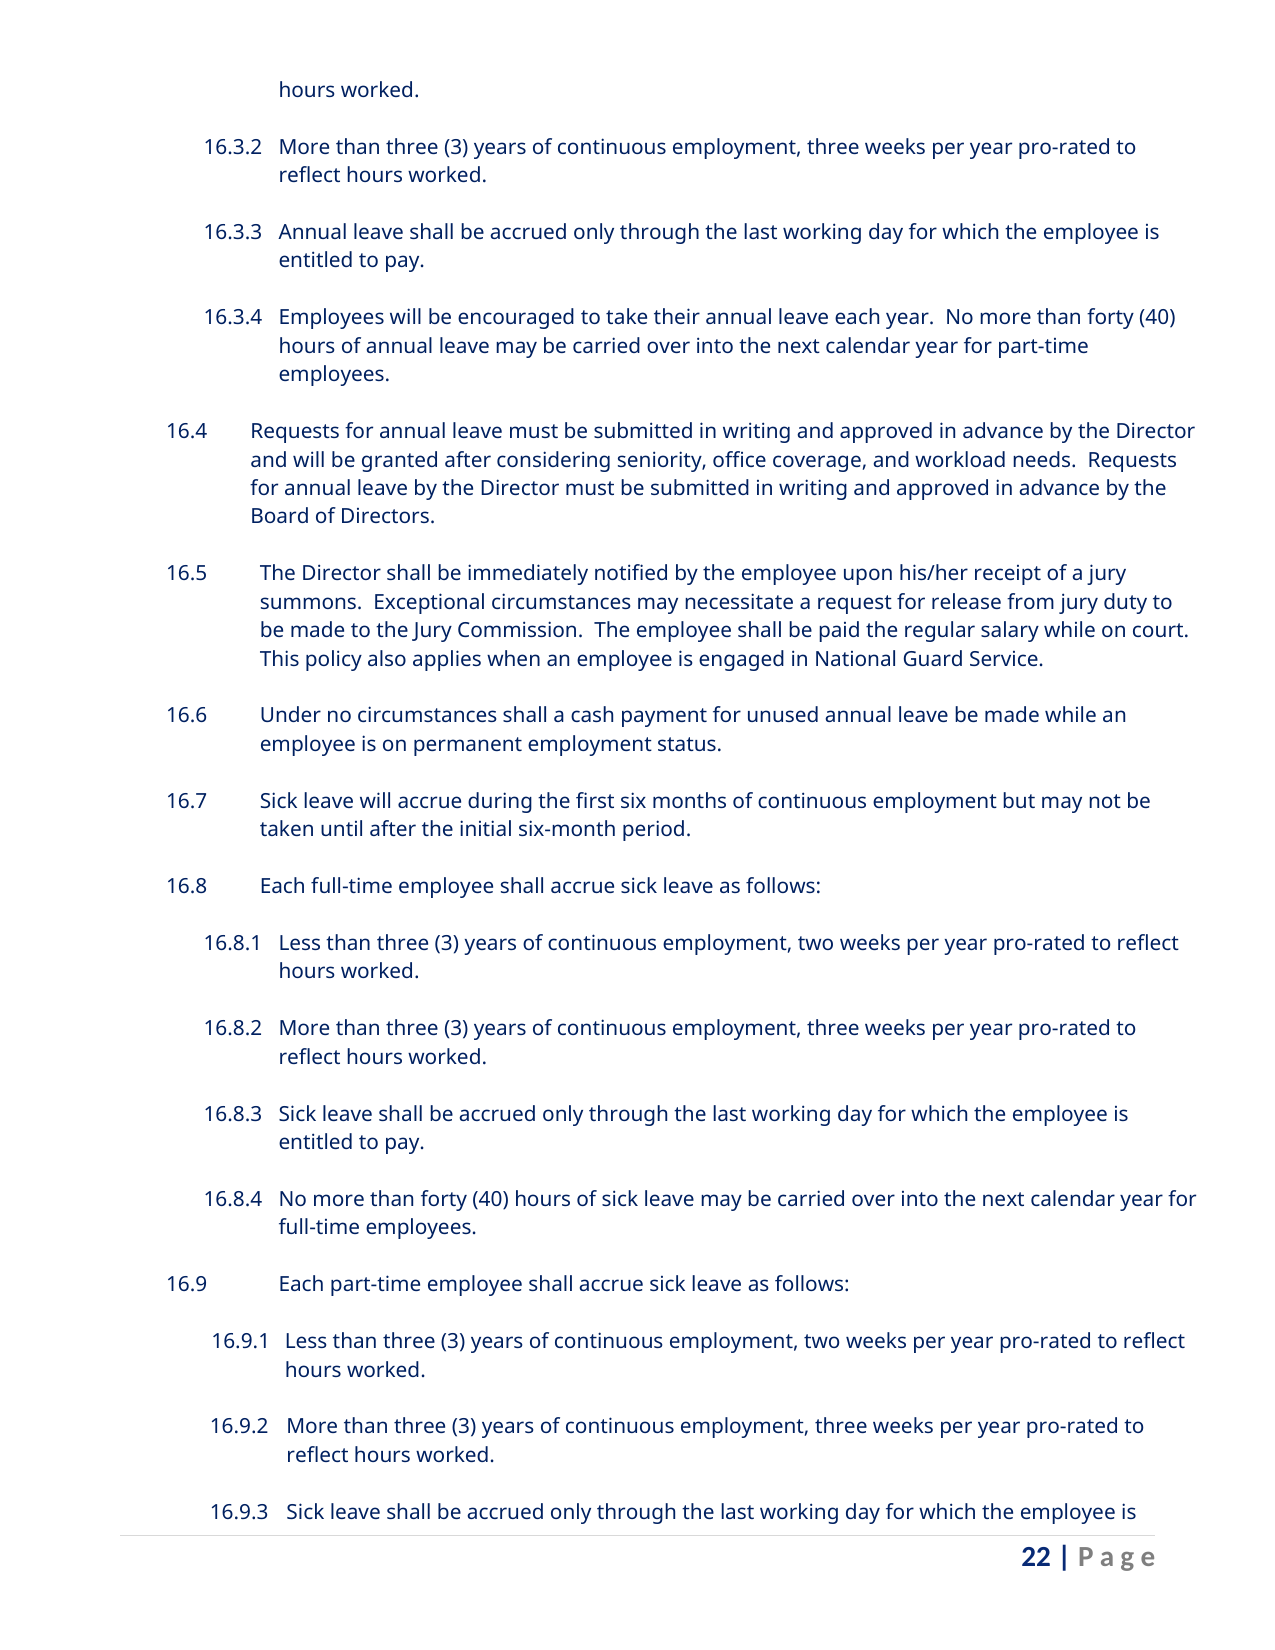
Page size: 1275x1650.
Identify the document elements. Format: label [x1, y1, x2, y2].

table_cell [124, 75, 1199, 1525]
